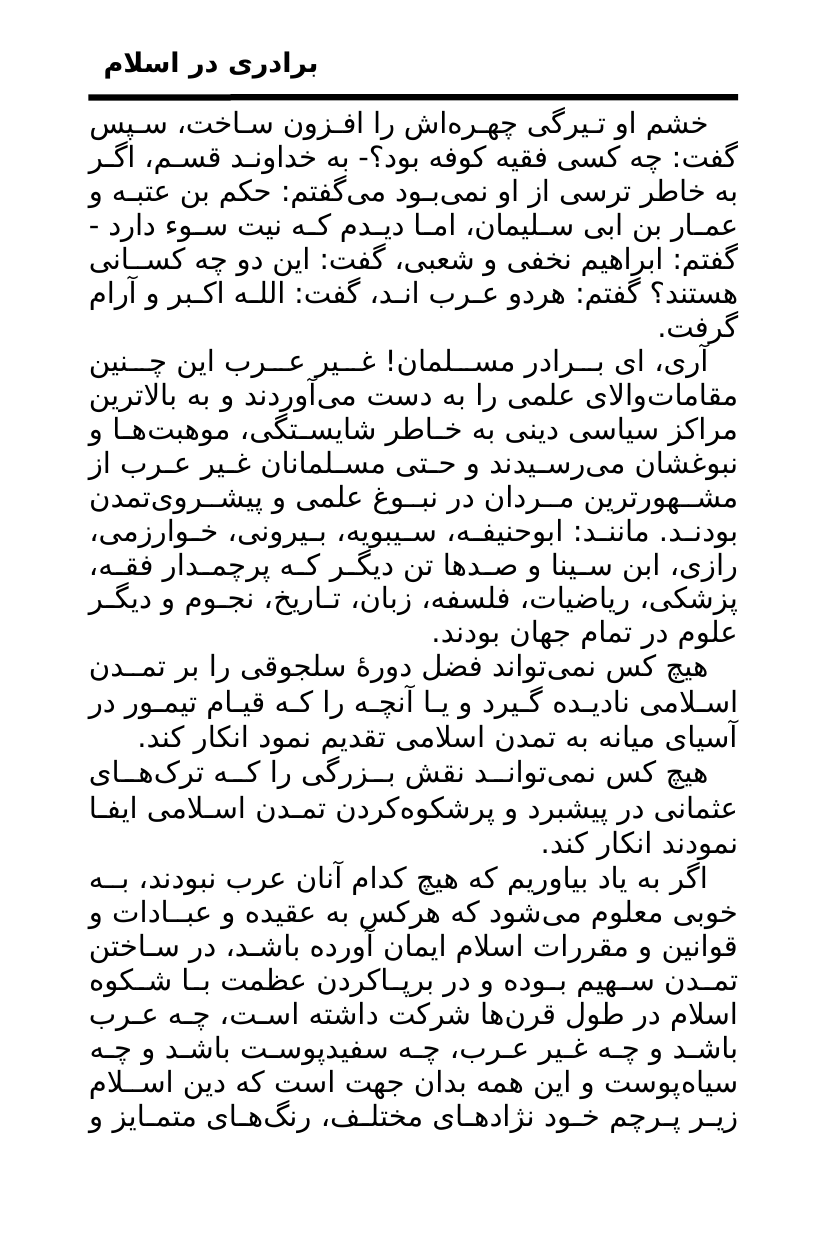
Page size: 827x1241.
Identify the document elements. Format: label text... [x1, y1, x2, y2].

text هیچ کس نمی‌تواند نقش بزرگی را که ترک‌های عثمانی در پیشبرد و پرشکوه‌کردن تمدن اسلامی ایفا نمودند انکار کند. [89, 756, 738, 860]
text خشم او تیرگی چهره‌اش را افزون ساخت، سپس گفت: چه کسی فقیه کوفه بود؟- به خداوند قسم، اگر به خاطر ترسی از او نمی‌بود می‌گفتم: حکم بن عتبه و عمار بن ابی سلیمان، اما دیدم که نیت سوء دارد - گفتم: ابراهیم نخفی و شعبی، گفت: این دو چه کسانی هستند؟ گفتم: هردو عرب اند، گفت: الله اکبر و آرام گرفت. [89, 106, 738, 344]
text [89, 862, 738, 1133]
text هیچ کس نمی‌تواند فضل دورۀ سلجوقی را بر تمدن اسلامی نادیده گیرد و یا آنچه را که قیام تیمور در آسیای میانه به تمدن اسلامی تقدیم نمود انکار کند. [89, 650, 738, 754]
text آری، ای برادر مسلمان! غیر عرب این چنین مقامات‌والای علمی را به دست می‌آوردند و به بالاترین مراکز سیاسی دینی به خاطر شایستگی، موهبت‌ها و نبوغشان می‌رسیدند و حتی مسلمانان غیر عرب از مشهورترین مردان در نبوغ علمی و پیشروی‌تمدن بودند. مانند: ابوحنیفه، سیبویه، بیرونی، خوارزمی، رازی، ابن سینا و صدها تن دیگر که پرچمدار فقه، پزشکی، ریاضیات، فلسفه، زبان، تاریخ، نجوم و دیگر علوم در تمام جهان بودند. [89, 344, 738, 650]
